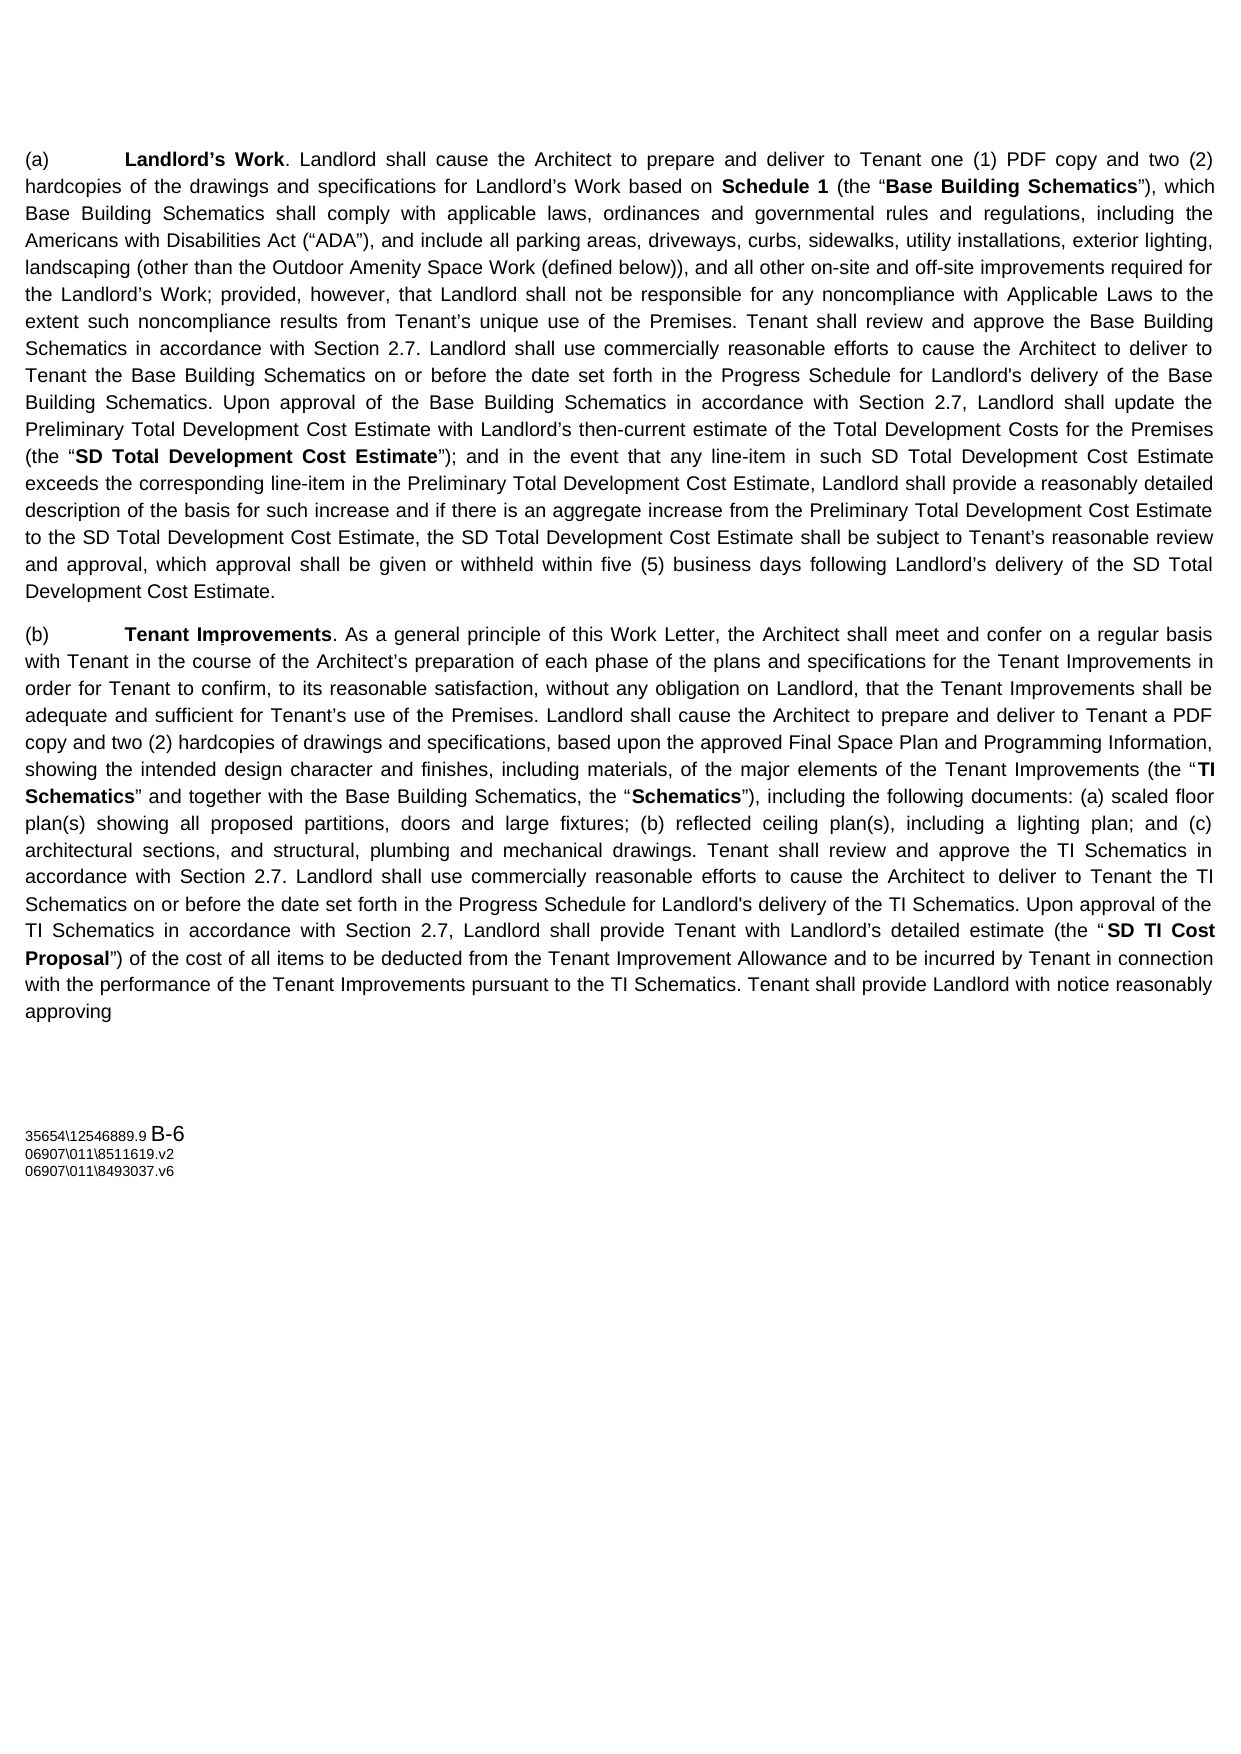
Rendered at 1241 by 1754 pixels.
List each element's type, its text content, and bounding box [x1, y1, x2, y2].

text 06907\011\8511619.v2 [25, 1146, 1215, 1163]
list Tenant Improvements. As a general principle of this Work Letter, the Architect shall meet and confer on a regular basis with Tenant in the course of the Architect’s preparation of each phase of the plans and specifications for the Tenant Improvements in order for Tenant to confirm, to its reasonable satisfaction, without any obligation on Landlord, that the Tenant Improvements shall be adequate and sufficient for Tenant’s use of the Premises. Landlord shall cause the Architect to prepare and deliver to Tenant a PDF copy and two (2) hardcopies of drawings and specifications, based upon the approved Final Space Plan and Programming Information, showing the intended design character and finishes, including materials, of the major elements of the Tenant Improvements (the “TI Schematics” and together with the Base Building Schematics, the “Schematics”), including the following documents: (a) scaled floor plan(s) showing all proposed partitions, doors and large fixtures; (b) reflected ceiling plan(s), including a lighting plan; and (c) architectural sections, and structural, plumbing and mechanical drawings. Tenant shall review and approve the TI Schematics in accordance with Section 2.7. Landlord shall use commercially reasonable efforts to cause the Architect to deliver to Tenant the TI Schematics on or before the date set forth in the Progress Schedule for Landlord's delivery of the TI Schematics. Upon approval of the TI Schematics in accordance with Section 2.7, Landlord shall provide Tenant with Landlord’s detailed estimate (the “SD TI Cost Proposal”) of the cost of all items to be deducted from the Tenant Improvement Allowance and to be incurred by Tenant in connection with the performance of the Tenant Improvements pursuant to the TI Schematics. Tenant shall provide Landlord with notice reasonably approving [25, 623, 1215, 1023]
text 06907\011\8493037.v6 [25, 1163, 1215, 1180]
list Landlord’s Work. Landlord shall cause the Architect to prepare and deliver to Tenant one (1) PDF copy and two (2) hardcopies of the drawings and specifications for Landlord’s Work based on Schedule 1 (the “Base Building Schematics”), which Base Building Schematics shall comply with applicable laws, ordinances and governmental rules and regulations, including the Americans with Disabilities Act (“ADA”), and include all parking areas, driveways, curbs, sidewalks, utility installations, exterior lighting, landscaping (other than the Outdoor Amenity Space Work (defined below)), and all other on-site and off-site improvements required for the Landlord’s Work; provided, however, that Landlord shall not be responsible for any noncompliance with Applicable Laws to the extent such noncompliance results from Tenant’s unique use of the Premises. Tenant shall review and approve the Base Building Schematics in accordance with Section 2.7. Landlord shall use commercially reasonable efforts to cause the Architect to deliver to Tenant the Base Building Schematics on or before the date set forth in the Progress Schedule for Landlord's delivery of the Base Building Schematics. Upon approval of the Base Building Schematics in accordance with Section 2.7, Landlord shall update the Preliminary Total Development Cost Estimate with Landlord’s then-current estimate of the Total Development Costs for the Premises (the “SD Total Development Cost Estimate”); and in the event that any line-item in such SD Total Development Cost Estimate exceeds the corresponding line-item in the Preliminary Total Development Cost Estimate, Landlord shall provide a reasonably detailed description of the basis for such increase and if there is an aggregate increase from the Preliminary Total Development Cost Estimate to the SD Total Development Cost Estimate, the SD Total Development Cost Estimate shall be subject to Tenant’s reasonable review and approval, which approval shall be given or withheld within five (5) business days following Landlord’s delivery of the SD Total Development Cost Estimate. [25, 148, 1215, 602]
text 35654\12546889.9 B-6 [25, 1121, 1215, 1146]
